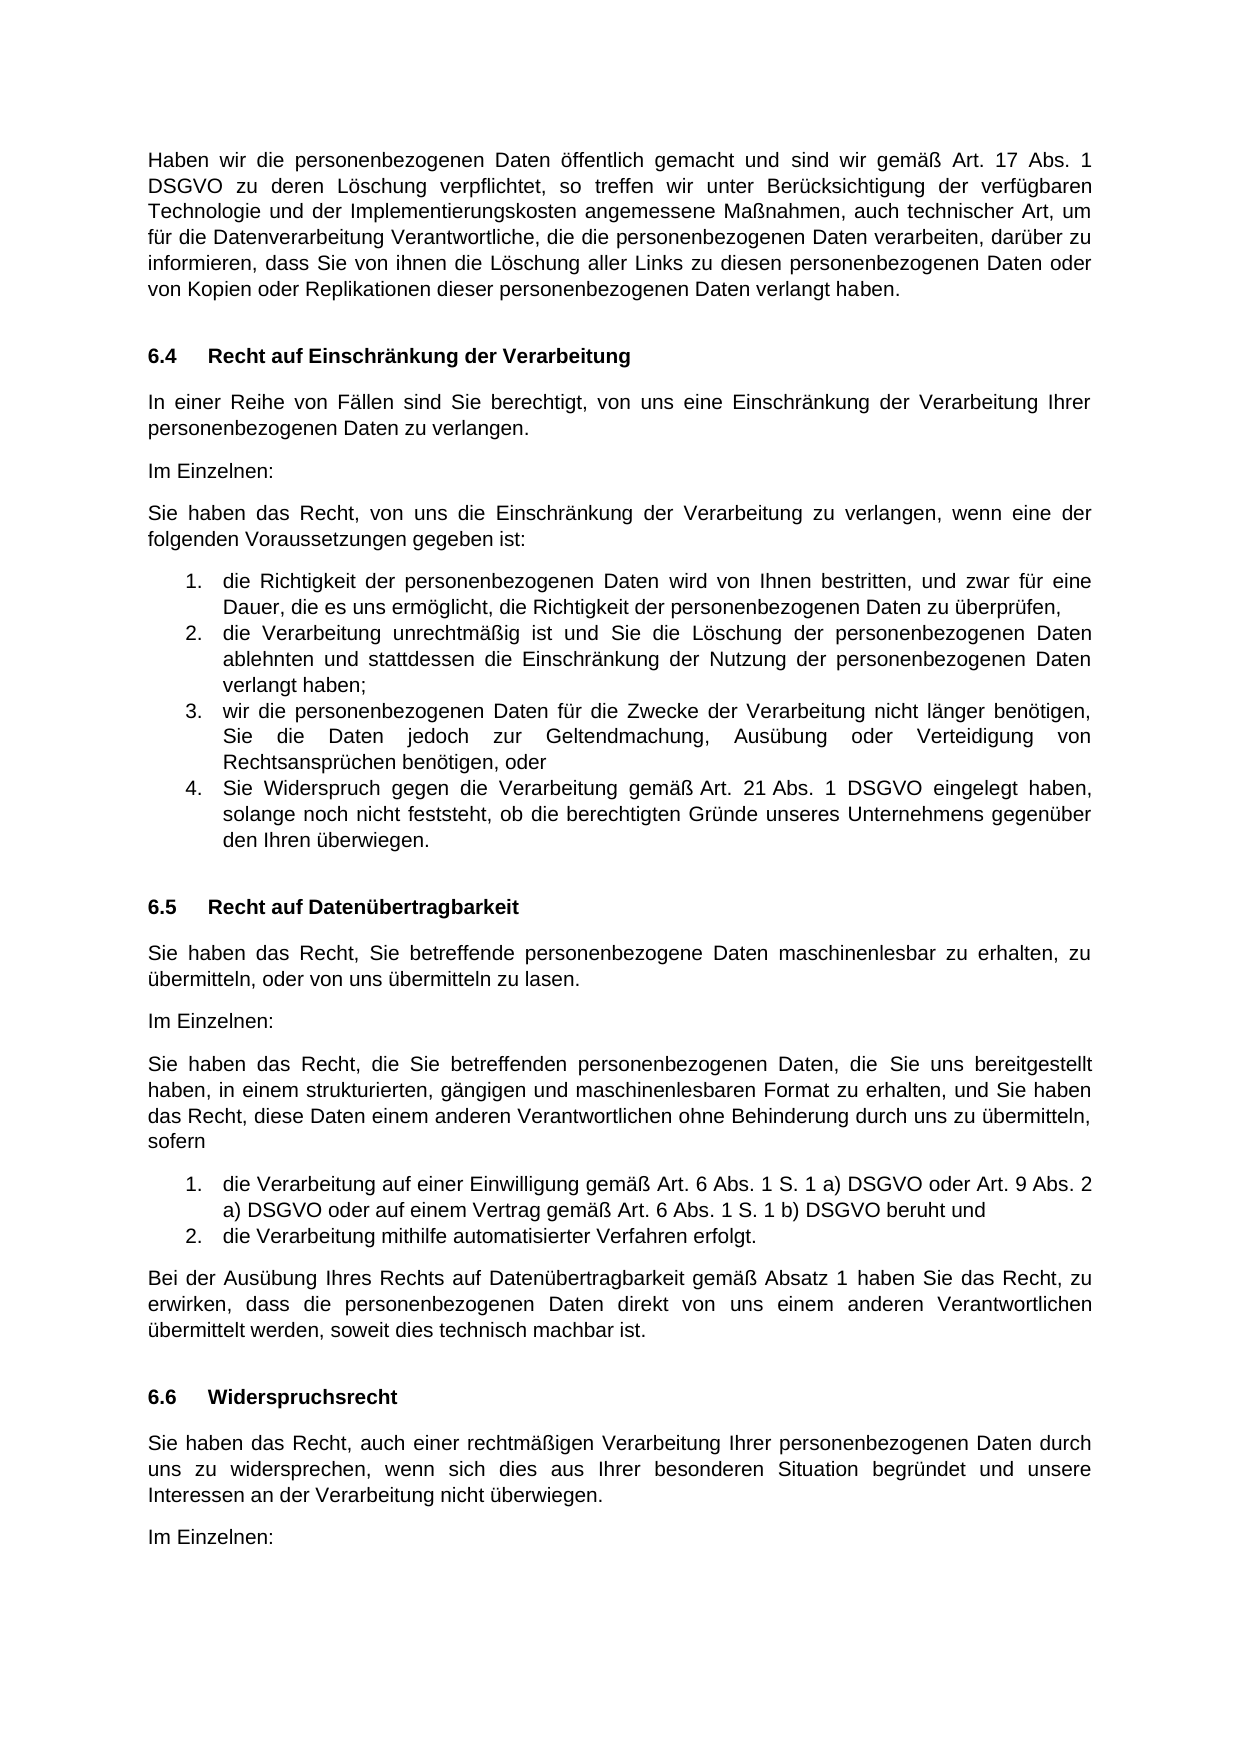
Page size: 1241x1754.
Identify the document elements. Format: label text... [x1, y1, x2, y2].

list wir die personenbezogenen Daten für die Zwecke der Verarbeitung nicht länger benötigen, Sie die Daten jedoch zur Geltendmachung, Ausübung oder Verteidigung von Rechtsansprüchen benötigen, oder [185, 698, 1093, 774]
text Im Einzelnen: [148, 458, 1093, 482]
list die Verarbeitung mithilfe automatisierter Verfahren erfolgt. [185, 1223, 1093, 1247]
text Im Einzelnen: [148, 1009, 1093, 1033]
subtitle Widerspruchsrecht [148, 1381, 1093, 1410]
list die Verarbeitung unrechtmäßig ist und Sie die Löschung der personenbezogenen Daten ablehnten und stattdessen die Einschränkung der Nutzung der personenbezogenen Daten verlangt haben; [185, 621, 1093, 697]
list die Richtigkeit der personenbezogenen Daten wird von Ihnen bestritten, und zwar für eine Dauer, die es uns ermöglicht, die Richtigkeit der personenbezogenen Daten zu überprüfen, [185, 569, 1093, 619]
text Bei der Ausübung Ihres Rechts auf Datenübertragbarkeit gemäß Absatz 1 haben Sie das Recht, zu erwirken, dass die personenbezogenen Daten direkt von uns einem anderen Verantwortlichen übermittelt werden, soweit dies technisch machbar ist. [148, 1266, 1093, 1342]
text Im Einzelnen: [148, 1525, 1093, 1549]
subtitle Recht auf Datenübertragbarkeit [148, 891, 1093, 920]
subtitle Recht auf Einschränkung der Verarbeitung [148, 340, 1093, 369]
text In einer Reihe von Fällen sind Sie berechtigt, von uns eine Einschränkung der Verarbeitung Ihrer personenbezogenen Daten zu verlangen. [148, 390, 1093, 440]
text Sie haben das Recht, auch einer rechtmäßigen Verarbeitung Ihrer personenbezogenen Daten durch uns zu widersprechen, wenn sich dies aus Ihrer besonderen Situation begründet und unsere Interessen an der Verarbeitung nicht überwiegen. [148, 1431, 1093, 1507]
text Sie haben das Recht, Sie betreffende personenbezogene Daten maschinenlesbar zu erhalten, zu übermitteln, oder von uns übermitteln zu lasen. [148, 941, 1093, 991]
list die Verarbeitung auf einer Einwilligung gemäß Art. 6 Abs. 1 S. 1 a) DSGVO oder Art. 9 Abs. 2 a) DSGVO oder auf einem Vertrag gemäß Art. 6 Abs. 1 S. 1 b) DSGVO beruht und [185, 1172, 1093, 1222]
text Sie haben das Recht, die Sie betreffenden personenbezogenen Daten, die Sie uns bereitgestellt haben, in einem strukturierten, gängigen und maschinenlesbaren Format zu erhalten, und Sie haben das Recht, diese Daten einem anderen Verantwortlichen ohne Behinderung durch uns zu übermitteln, sofern [148, 1052, 1093, 1153]
list Sie Widerspruch gegen die Verarbeitung gemäß Art. 21 Abs. 1 DSGVO eingelegt haben, solange noch nicht feststeht, ob die berechtigten Gründe unseres Unternehmens gegenüber den Ihren überwiegen. [185, 776, 1093, 852]
text Sie haben das Recht, von uns die Einschränkung der Verarbeitung zu verlangen, wenn eine der folgenden Voraussetzungen gegeben ist: [148, 501, 1093, 551]
text Haben wir die personenbezogenen Daten öffentlich gemacht und sind wir gemäß Art. 17 Abs. 1 DSGVO zu deren Löschung verpflichtet, so treffen wir unter Berücksichtigung der verfügbaren Technologie und der Implementierungskosten angemessene Maßnahmen, auch technischer Art, um für die Datenverarbeitung Verantwortliche, die die personenbezogenen Daten verarbeiten, darüber zu informieren, dass Sie von ihnen die Löschung aller Links zu diesen personenbezogenen Daten oder von Kopien oder Replikationen dieser personenbezogenen Daten verlangt haben. [148, 148, 1093, 301]
